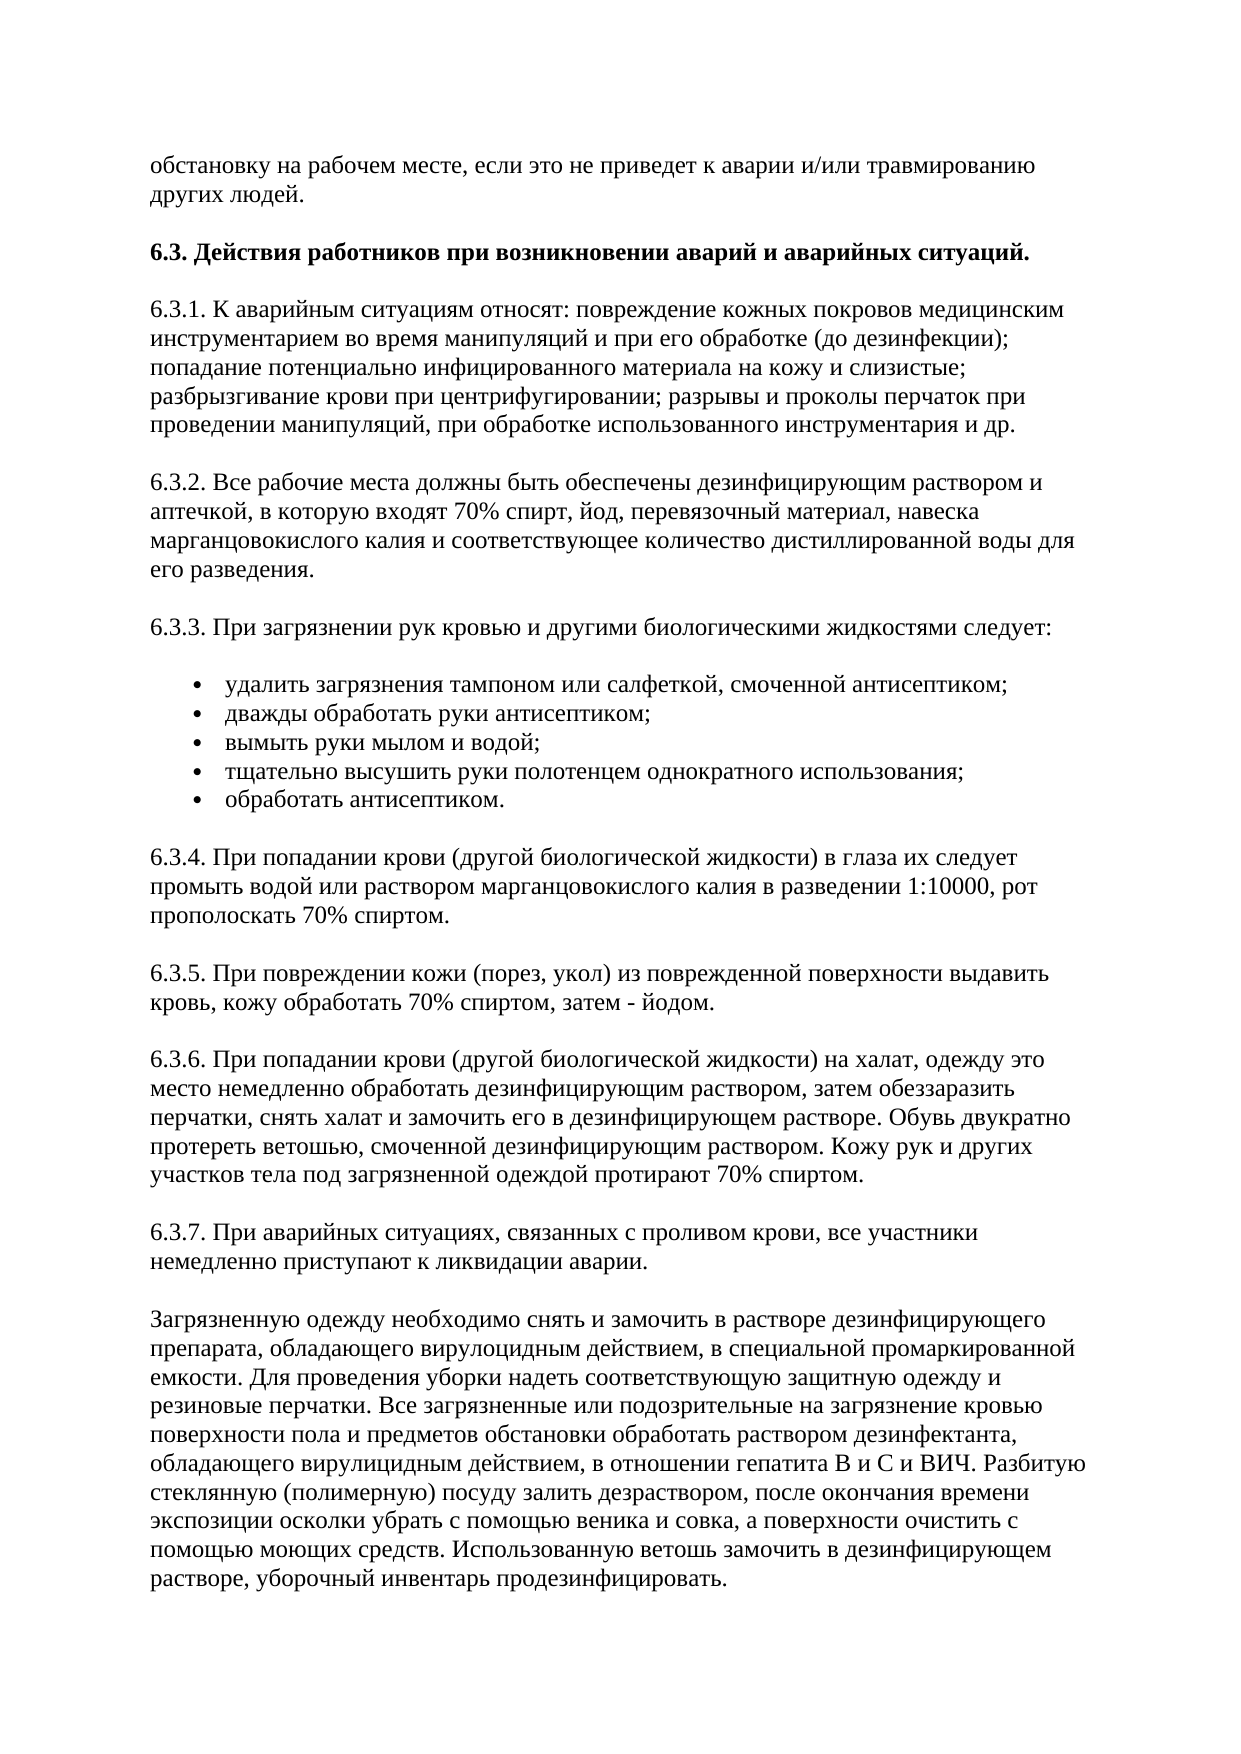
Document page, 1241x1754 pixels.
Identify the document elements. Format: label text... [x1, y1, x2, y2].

text 6.3.7. При аварийных ситуациях, связанных с проливом крови, все участники немедленно приступают к ликвидации аварии. [150, 1217, 1090, 1275]
text 6.3. Действия работников при возникновении аварий и аварийных ситуаций. [150, 237, 1090, 265]
text 6.3.4. При попадании крови (другой биологической жидкости) в глаза их следует промыть водой или раствором марганцовокислого калия в разведении 1:10000, рот прополоскать 70% спиртом. [150, 842, 1090, 929]
text Загрязненную одежду необходимо снять и замочить в растворе дезинфицирующего препарата, обладающего вирулоцидным действием, в специальной промаркированной емкости. Для проведения уборки надеть соответствующую защитную одежду и резиновые перчатки. Все загрязненные или подозрительные на загрязнение кровью поверхности пола и предметов обстановки обработать раствором дезинфектанта, обладающего вирулицидным действием, в отношении гепатита В и С и ВИЧ. Разбитую стеклянную (полимерную) посуду залить дезраствором, после окончания времени экспозиции осколки убрать с помощью веника и совка, а поверхности очистить с помощью моющих средств. Использованную ветошь замочить в дезинфицирующем растворе, уборочный инвентарь продезинфицировать. [150, 1304, 1090, 1592]
text 6.3.1. К аварийным ситуациям относят: повреждение кожных покровов медицинским инструментарием во время манипуляций и при его обработке (до дезинфекции); попадание потенциально инфицированного материала на кожу и слизистые; разбрызгивание крови при центрифугировании; разрывы и проколы перчаток при проведении манипуляций, при обработке использованного инструментария и др. [150, 294, 1090, 438]
text 6.3.3. При загрязнении рук кровью и другими биологическими жидкостями следует: [150, 612, 1090, 640]
list тщательно высушить руки полотенцем однократного использования; [194, 756, 1071, 784]
text 6.3.5. При повреждении кожи (порез, укол) из поврежденной поверхности выдавить кровь, кожу обработать 70% спиртом, затем - йодом. [150, 958, 1090, 1015]
list вымыть руки мылом и водой; [194, 727, 1071, 756]
list удалить загрязнения тампоном или салфеткой, смоченной антисептиком; [194, 669, 1071, 698]
text 6.3.2. Все рабочие места должны быть обеспечены дезинфицирующим раствором и аптечкой, в которую входят 70% спирт, йод, перевязочный материал, навеска марганцовокислого калия и соответствующее количество дистиллированной воды для его разведения. [150, 467, 1090, 582]
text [150, 150, 1090, 207]
list дважды обработать руки антисептиком; [194, 698, 1071, 727]
text 6.3.6. При попадании крови (другой биологической жидкости) на халат, одежду это место немедленно обработать дезинфицирующим раствором, затем обеззаразить перчатки, снять халат и замочить его в дезинфицирующем растворе. Обувь двукратно протереть ветошью, смоченной дезинфицирующим раствором. Кожу рук и других участков тела под загрязненной одеждой протирают 70% спиртом. [150, 1044, 1090, 1188]
list обработать антисептиком. [194, 784, 1071, 813]
